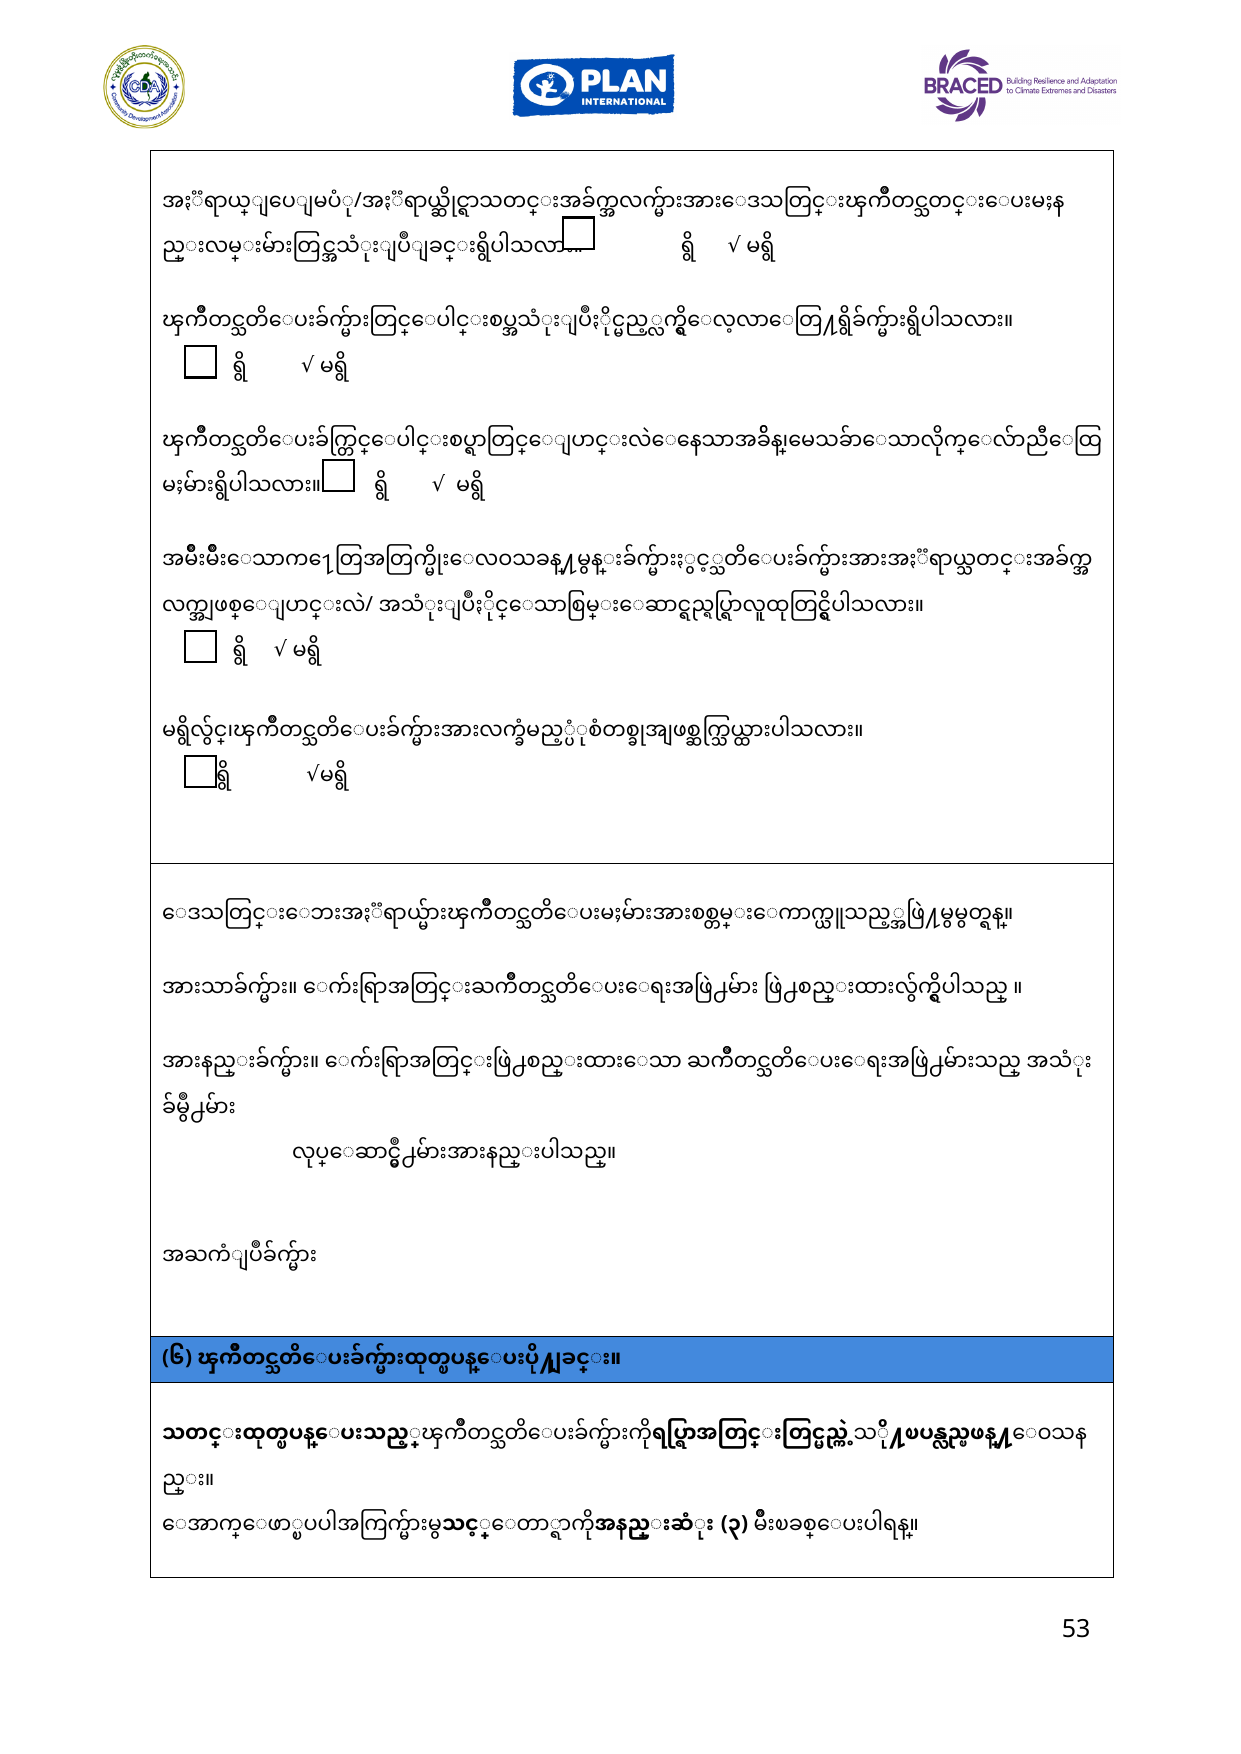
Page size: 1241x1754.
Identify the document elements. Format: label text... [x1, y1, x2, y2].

table_cell (၆) ၾကိဳတင္သတိေပးခ်က္မ်ားထုတ္ၿပန္ေပးပို႔ျခင္း။ [151, 1337, 1113, 1382]
picture [103, 45, 185, 129]
table_cell ေဒသတြင္းေဘးအႏၱရာယ္မ်ားၾကိဳတင္သတိေပးမႈမ်ားအားစစ္တမ္းေကာက္ယူသည့္အဖြဲ႔မွမွတ္ရန္။ အားသာခ်က္မ်ား။ ေက်းရြာအတြင္းႀကိဳတင္သတိေပးေရးအဖြဲ႕မ်ား ဖြဲ႕စည္းထားလွ်က္ရွိပါသည္ ။ အားနည္းခ်က္မ်ား။ ေက်းရြာအတြင္းဖြဲ႕စည္းထားေသာ ႀကိဳတင္သတိေပးေရးအဖြဲ႕မ်ားသည္ အသံုးခ်မွဳ႕မ်ား လုပ္ေဆာင္မွဳ႕မ်ားအားနည္းပါသည္။ အႀကံျပဳခ်က္မ်ား [151, 864, 1113, 1336]
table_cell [151, 1383, 1113, 1577]
picture [509, 52, 678, 120]
table_cell အႏၱရာယ္ျပေျမပံု/အႏၱရာယ္ဆိုင္ရာသတင္းအခ်က္အလက္မ်ားအားေဒသတြင္းၾကိဳတင္သတင္းေပးမႈနည္းလမ္းမ်ားတြင္အသံုးျပဳျခင္းရွိပါသလား။ ရွိ √ မရွိ ၾကိဳတင္သတိေပးခ်က္မ်ားတြင္ေပါင္းစပ္အသံုးျပဳႏိုင္မည့္လက္ရွိေလ့လာေတြ႔ရွိခ်က္မ်ားရွိပါသလား။ ရွိ √ မရွိ ၾကိဳတင္သတိေပးခ်က္တြင္ေပါင္းစပ္ရာတြင္ေျပာင္းလဲေနေသာအခ်ိန္၊မေသခ်ာေသာလိုက္ေလ်ာညီေထြမႈမ်ားရွိပါသလား။ ရွိ √ မရွိ အမ်ိဳးမ်ိဳးေသာက႑ေတြအတြက္မိုးေလဝသခန္႔မွန္းခ်က္မ်ားႏွင့္သတိေပးခ်က္မ်ားအားအႏၱရာယ္သတင္းအခ်က္အလက္အျဖစ္ေျပာင္းလဲ/ အသံုးျပဳႏိုင္ေသာစြမ္းေဆာင္ရည္ရပ္ရြာလူထုတြင္ရွိပါသလား။ ရွိ √ မရွိ မရွိလ်ွင္၊ၾကိဳတင္သတိေပးခ်က္မ်ားအားလက္ခံမည့္ပံုစံတစ္ခုအျဖစ္ဆက္သြယ္ထားပါသလား။ ရွိ √မရွိ [151, 151, 1113, 862]
picture [920, 45, 1122, 125]
